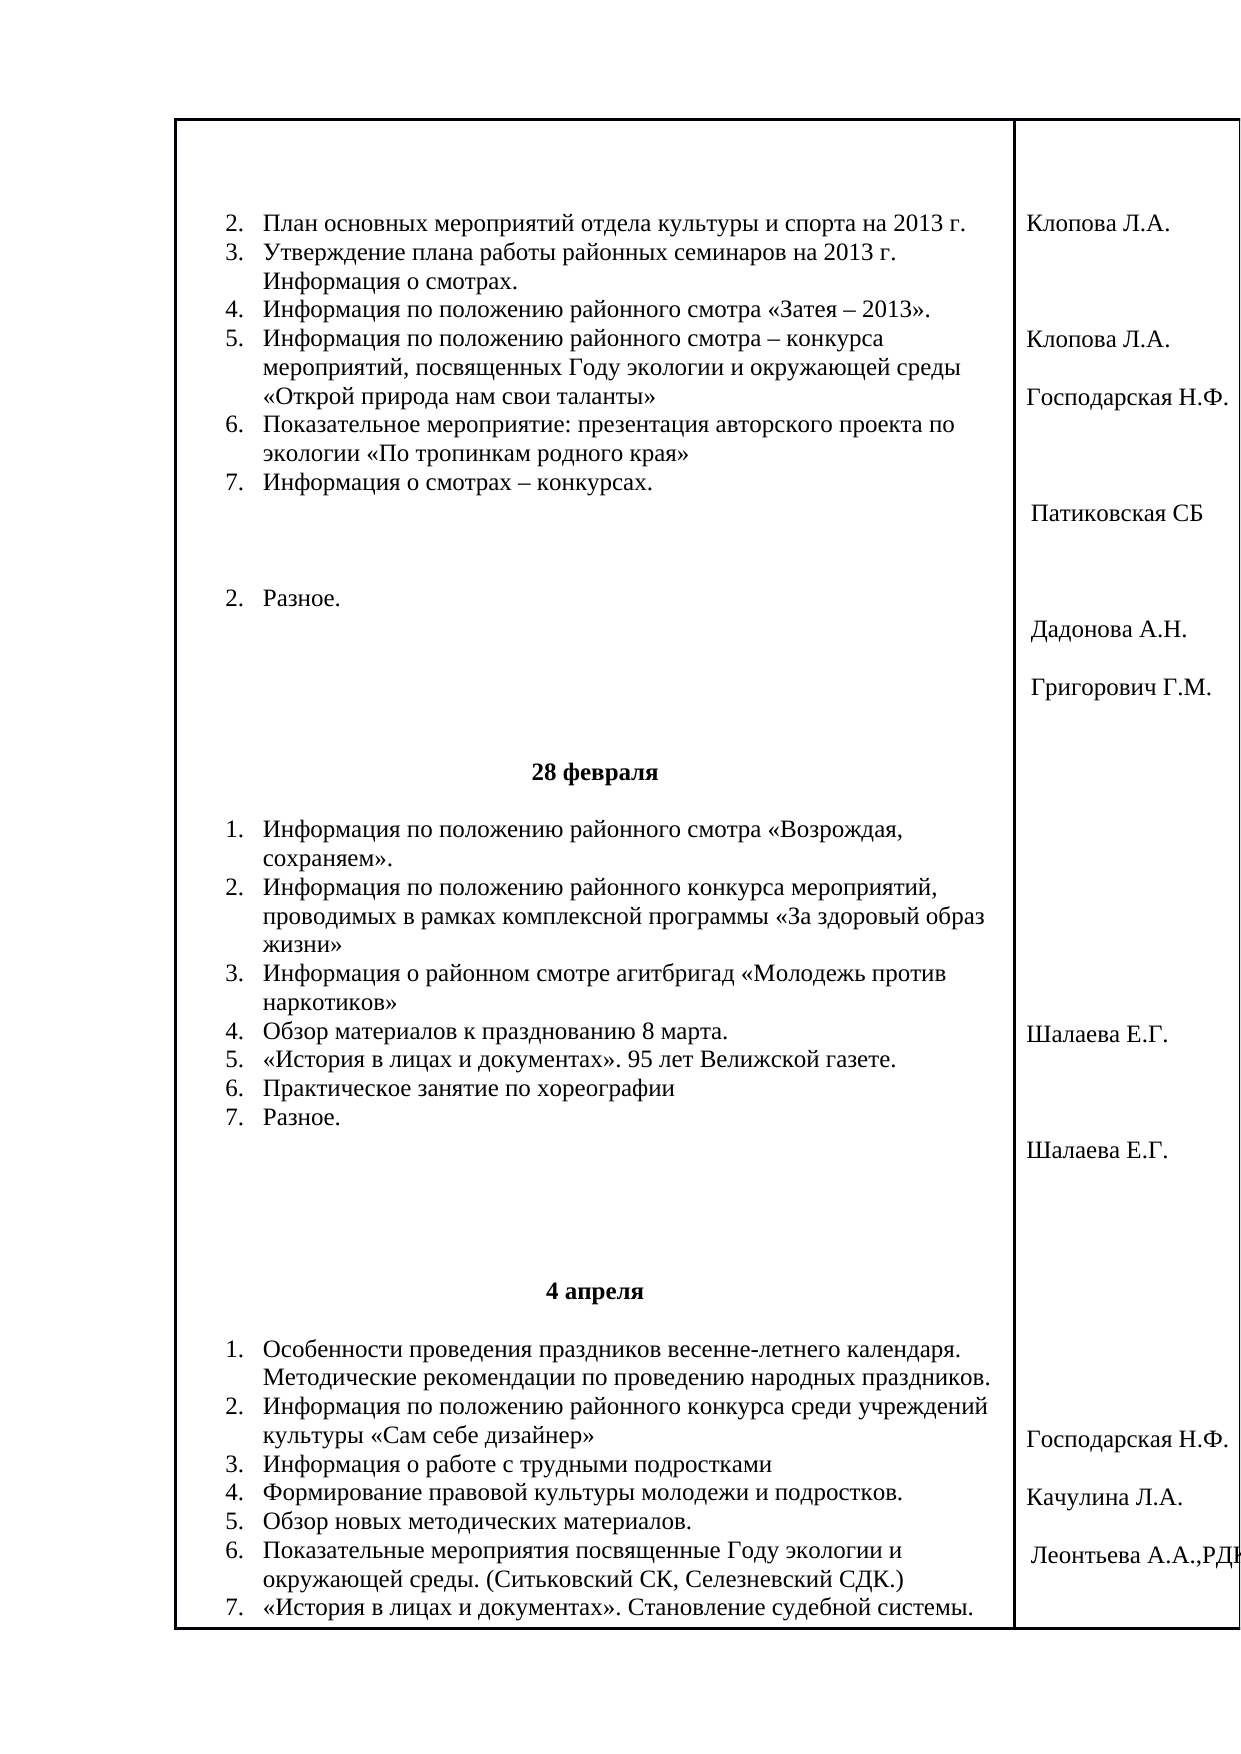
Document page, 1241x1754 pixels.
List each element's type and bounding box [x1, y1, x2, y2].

table_cell [1016, 121, 1239, 1627]
table_cell [177, 121, 1013, 1627]
